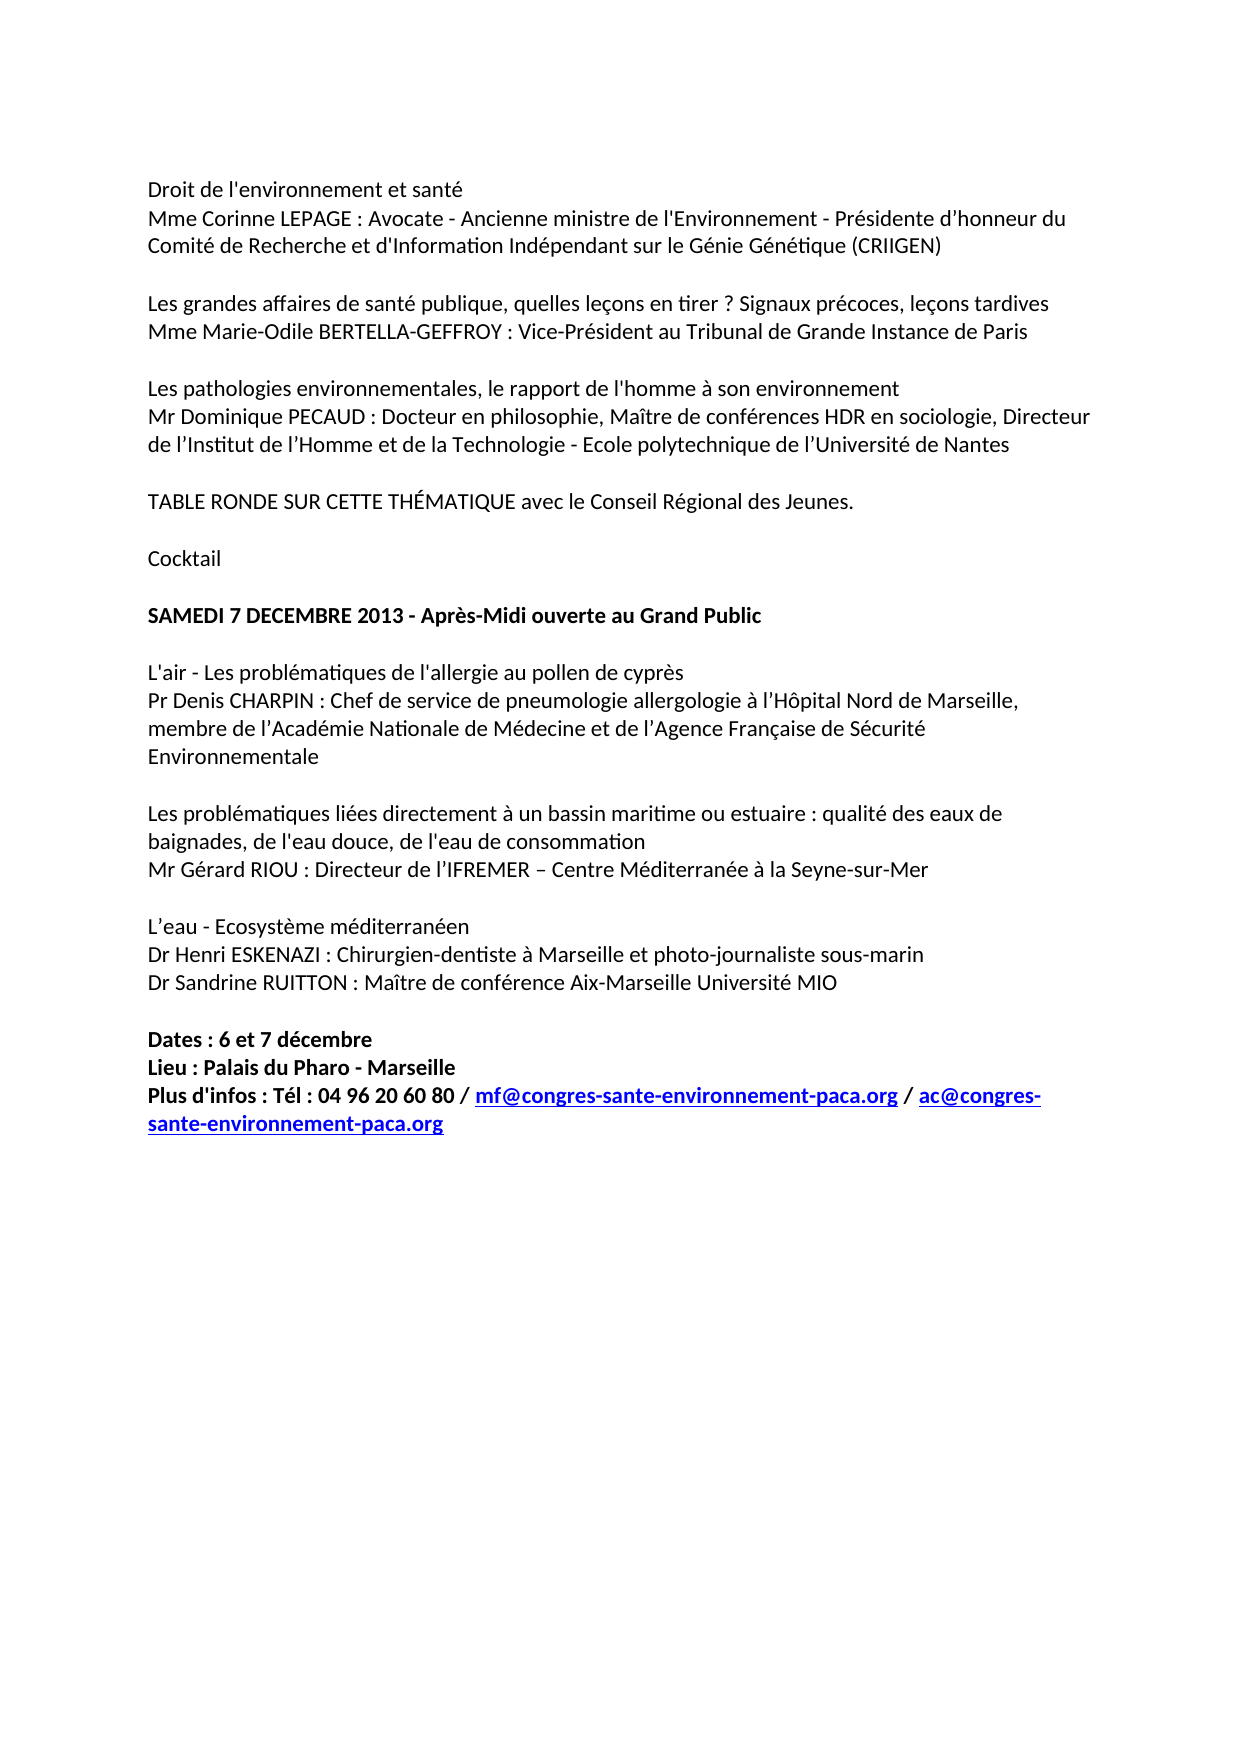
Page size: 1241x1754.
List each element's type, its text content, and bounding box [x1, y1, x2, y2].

text Les pathologies environnementales, le rapport de l'homme à son environnement Mr Dominique PECAUD : Docteur en philosophie, Maître de conférences HDR en sociologie, Directeur de l’Institut de l’Homme et de la Technologie - Ecole polytechnique de l’Université de Nantes [148, 374, 1093, 458]
text TABLE RONDE SUR CETTE THÉMATIQUE avec le Conseil Régional des Jeunes. [148, 487, 1093, 515]
text Droit de l'environnement et santé Mme Corinne LEPAGE : Avocate - Ancienne ministre de l'Environnement - Présidente d’honneur du Comité de Recherche et d'Information Indépendant sur le Génie Génétique (CRIIGEN) [148, 148, 1093, 260]
text Les problématiques liées directement à un bassin maritime ou estuaire : qualité des eaux de baignades, de l'eau douce, de l'eau de consommation Mr Gérard RIOU : Directeur de l’IFREMER – Centre Méditerranée à la Seyne-sur-Mer [148, 799, 1093, 883]
text Dates : 6 et 7 décembre Lieu : Palais du Pharo - Marseille Plus d'infos : Tél : 04 96 20 60 80 / mf@congres-sante-environnement-paca.org / ac@congres-sante-environnement-paca.org [148, 1025, 1093, 1137]
text Les grandes affaires de santé publique, quelles leçons en tirer ? Signaux précoces, leçons tardives Mme Marie-Odile BERTELLA-GEFFROY : Vice-Président au Tribunal de Grande Instance de Paris [148, 289, 1093, 345]
text L’eau - Ecosystème méditerranéen Dr Henri ESKENAZI : Chirurgien-dentiste à Marseille et photo-journaliste sous-marin Dr Sandrine RUITTON : Maître de conférence Aix-Marseille Université MIO [148, 912, 1093, 996]
text SAMEDI 7 DECEMBRE 2013 - Après-Midi ouverte au Grand Public L'air - Les problématiques de l'allergie au pollen de cyprès Pr Denis CHARPIN : Chef de service de pneumologie allergologie à l’Hôpital Nord de Marseille, membre de l’Académie Nationale de Médecine et de l’Agence Française de Sécurité Environnementale [148, 602, 1093, 770]
text Cocktail [148, 544, 1093, 572]
